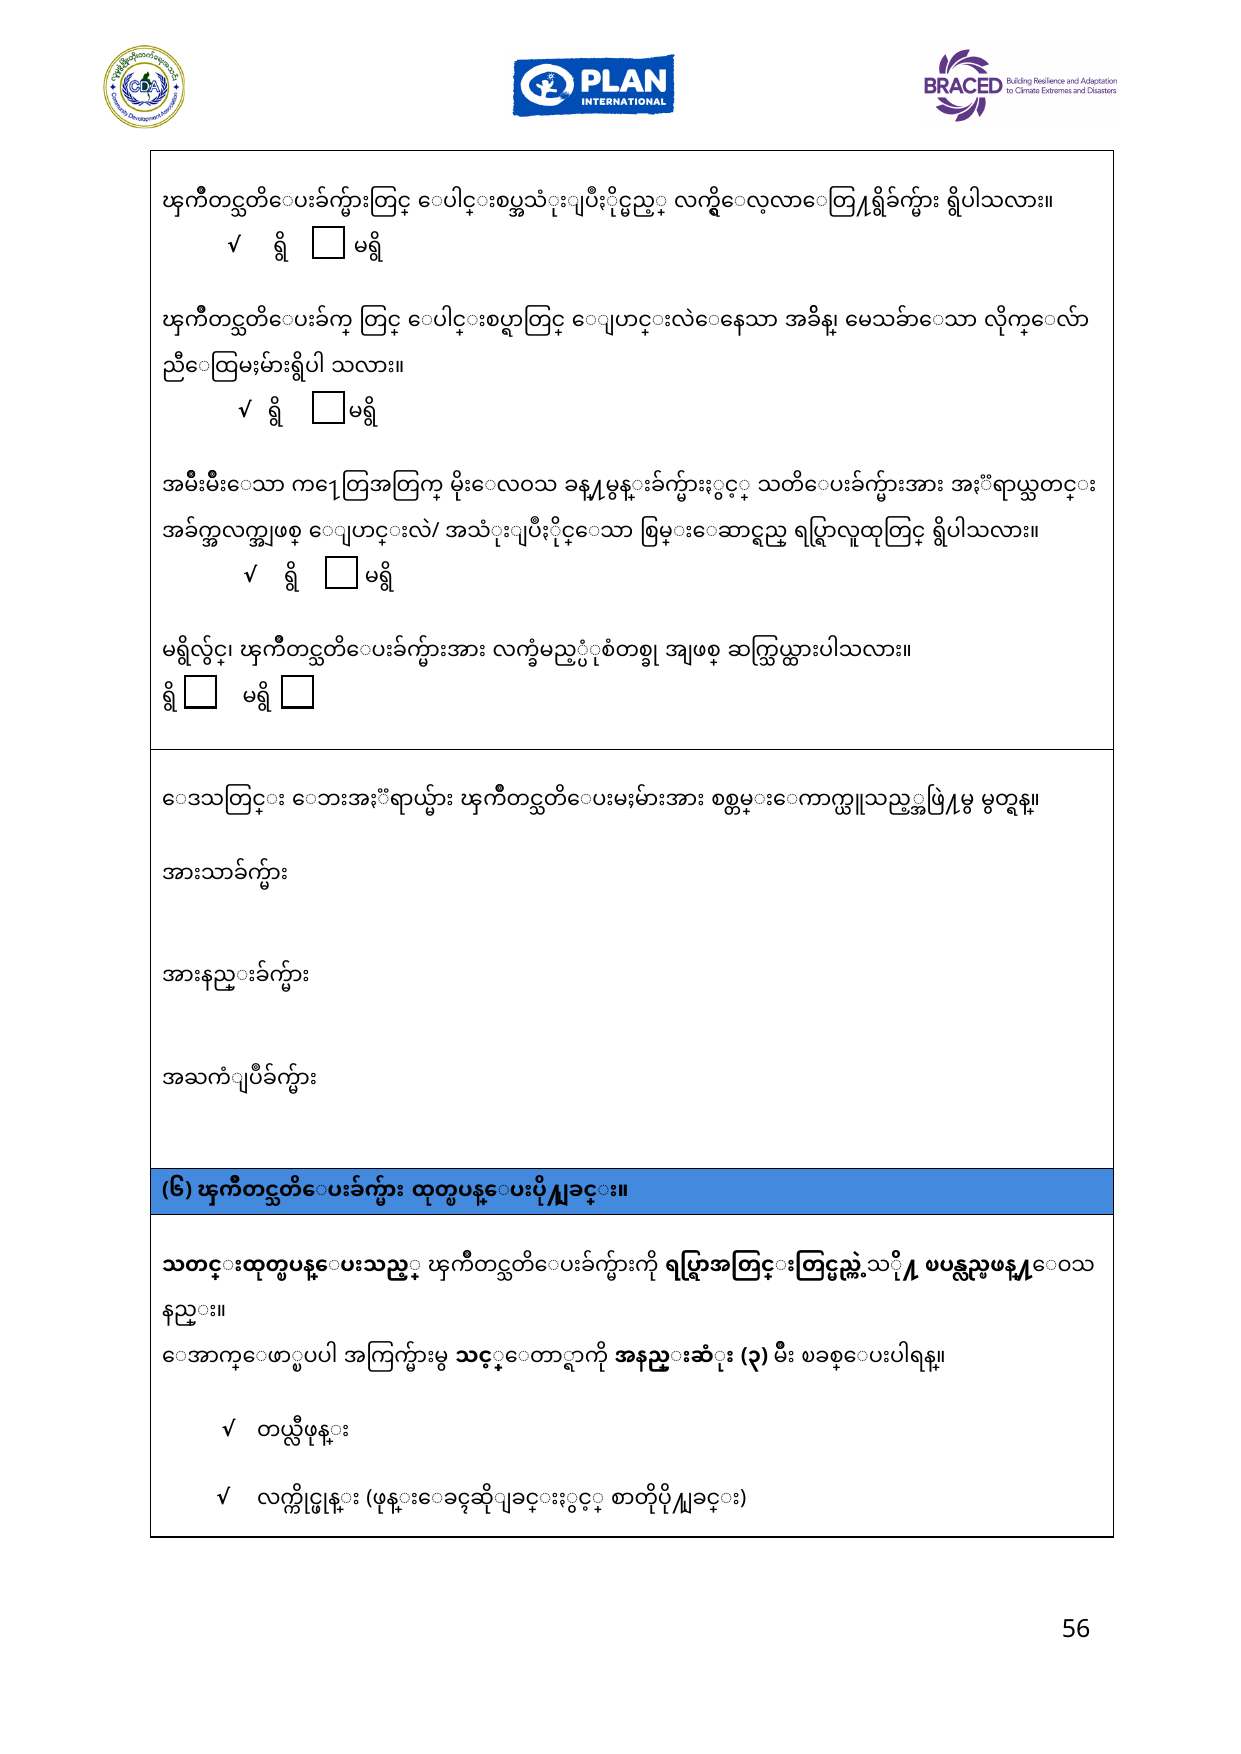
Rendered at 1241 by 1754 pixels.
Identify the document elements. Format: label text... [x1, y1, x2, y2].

table_cell (၆) ၾကိဳတင္သတိေပးခ်က္မ်ား ထုတ္ၿပန္ေပးပို႔ျခင္း။ [151, 1169, 1113, 1214]
picture [509, 52, 678, 120]
picture [920, 45, 1122, 125]
table_cell ေဒသတြင္း ေဘးအႏၱရာယ္မ်ား ၾကိဳတင္သတိေပးမႈမ်ားအား စစ္တမ္းေကာက္ယူသည့္အဖြဲ႔မွ မွတ္ရန္။ အားသာခ်က္မ်ား အားနည္းခ်က္မ်ား အႀကံျပဳခ်က္မ်ား [151, 750, 1113, 1167]
picture [103, 45, 185, 129]
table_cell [151, 151, 1113, 748]
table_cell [151, 1215, 1113, 1536]
